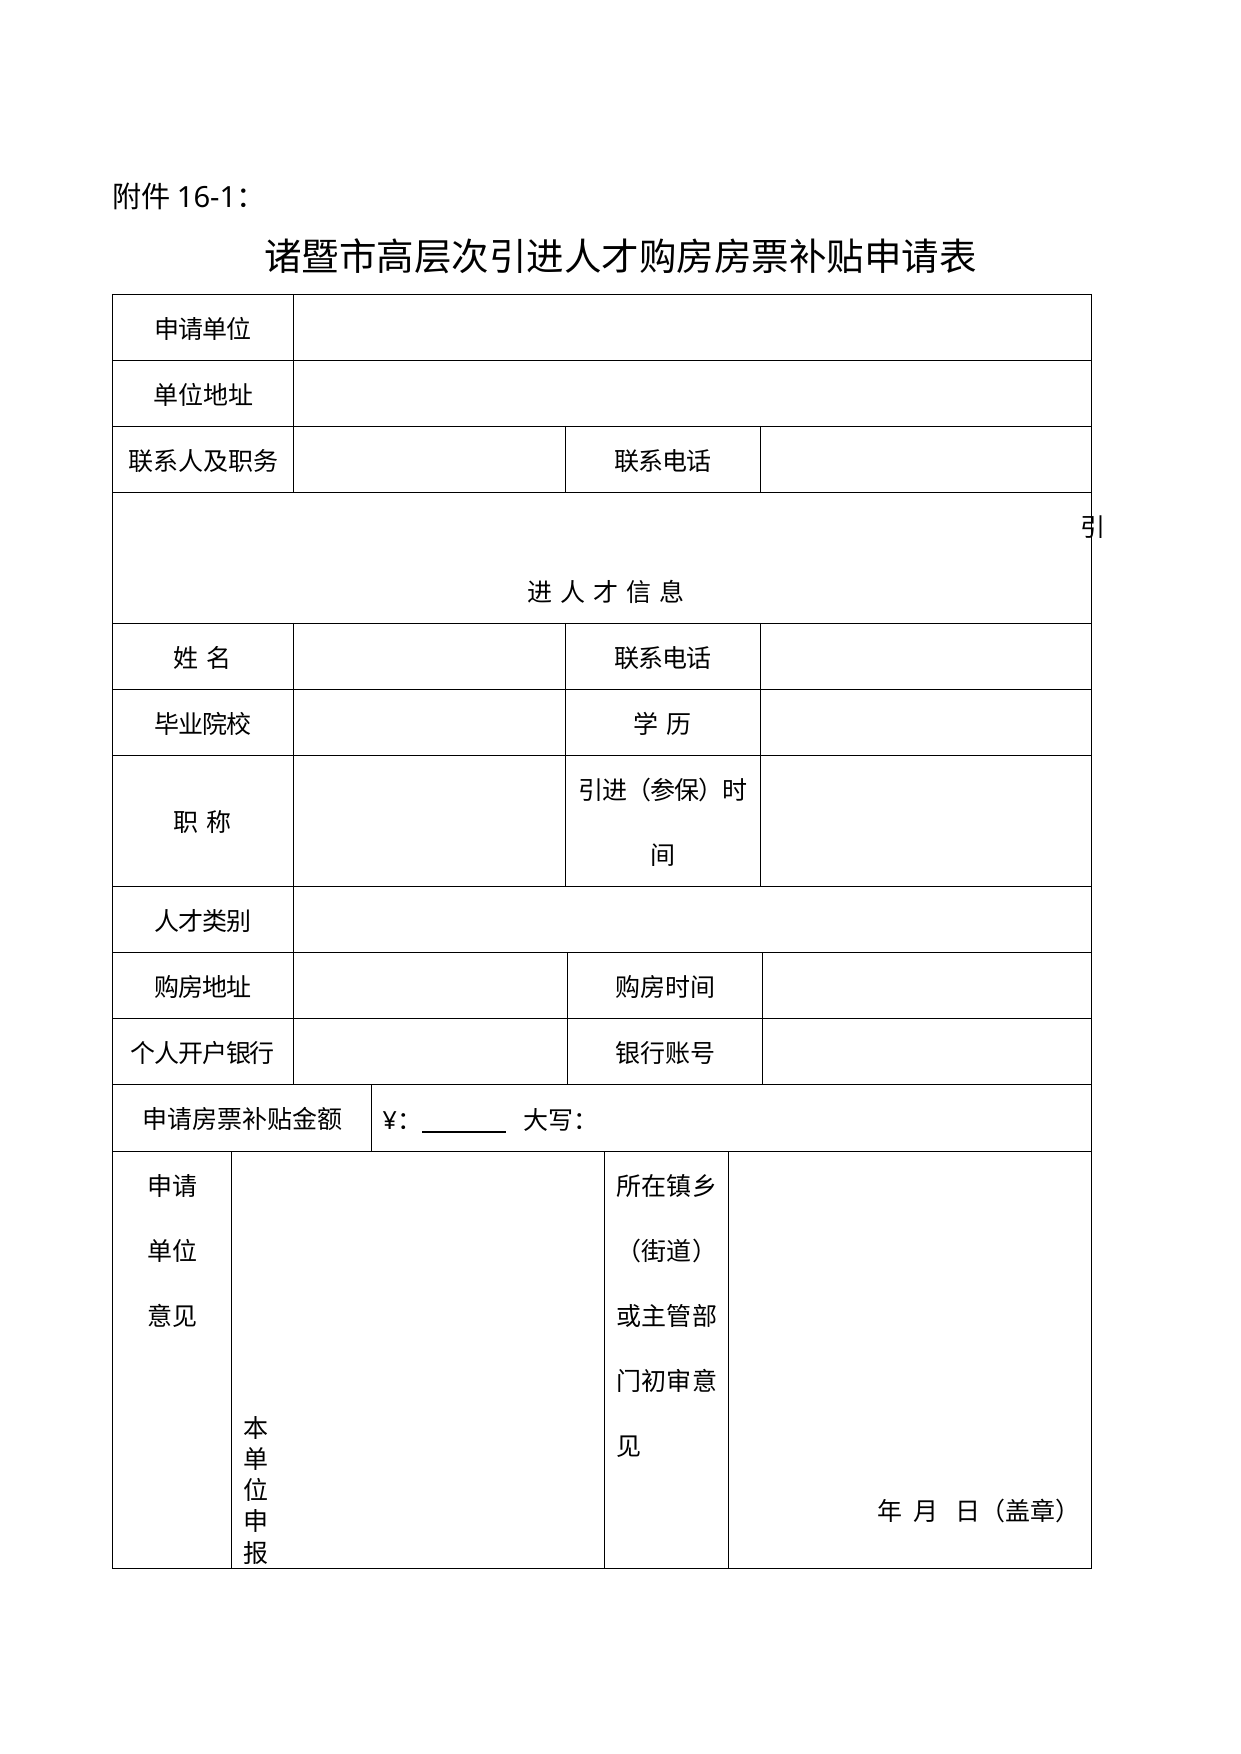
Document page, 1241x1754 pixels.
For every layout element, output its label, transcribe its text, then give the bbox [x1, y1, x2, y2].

table_cell 申请 单位 意见 [113, 1152, 231, 1568]
table_cell 单位地址 [113, 361, 293, 426]
table_cell [294, 427, 565, 492]
table_cell [294, 887, 1091, 952]
table_cell [763, 1019, 1091, 1084]
table_cell 联系人及职务 [113, 427, 293, 492]
table_cell [761, 624, 1091, 689]
text 诸暨市高层次引进人才购房房票补贴申请表 [112, 227, 1128, 281]
table_cell 申请房票补贴金额 [113, 1085, 371, 1151]
table_cell 毕业院校 [113, 690, 293, 755]
table_cell 所在镇乡（街道）或主管部门初审意见 [605, 1152, 728, 1568]
table_cell 人才类别 [113, 887, 293, 952]
table_cell [294, 361, 1091, 426]
table_cell 引进（参保）时间 [566, 756, 760, 886]
table_cell [761, 690, 1091, 755]
table_header [294, 295, 1091, 360]
table_cell 购房地址 [113, 953, 293, 1018]
table_cell 姓 名 [113, 624, 293, 689]
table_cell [232, 1152, 604, 1568]
table_cell 联系电话 [566, 427, 760, 492]
table_cell 学 历 [566, 690, 760, 755]
table_cell [294, 756, 565, 886]
table_cell ¥： 大写： [372, 1085, 1091, 1151]
table_cell 银行账号 [568, 1019, 762, 1084]
table_cell [763, 953, 1091, 1018]
table_cell [294, 624, 565, 689]
table_cell 年 月 日（盖章） [729, 1152, 1091, 1568]
table_cell [761, 756, 1091, 886]
table_cell 购房时间 [568, 953, 762, 1018]
table_cell [294, 953, 567, 1018]
table_cell [294, 690, 565, 755]
table_cell [761, 427, 1091, 492]
text 附件16-1： [112, 162, 1128, 227]
table_cell 联系电话 [566, 624, 760, 689]
table_cell 引 进 人 才 信 息 [113, 493, 1091, 623]
table_cell 职 称 [113, 756, 293, 886]
table_cell [294, 1019, 567, 1084]
table_header 申请单位 [113, 295, 293, 360]
table_cell 个人开户银行 [113, 1019, 293, 1084]
